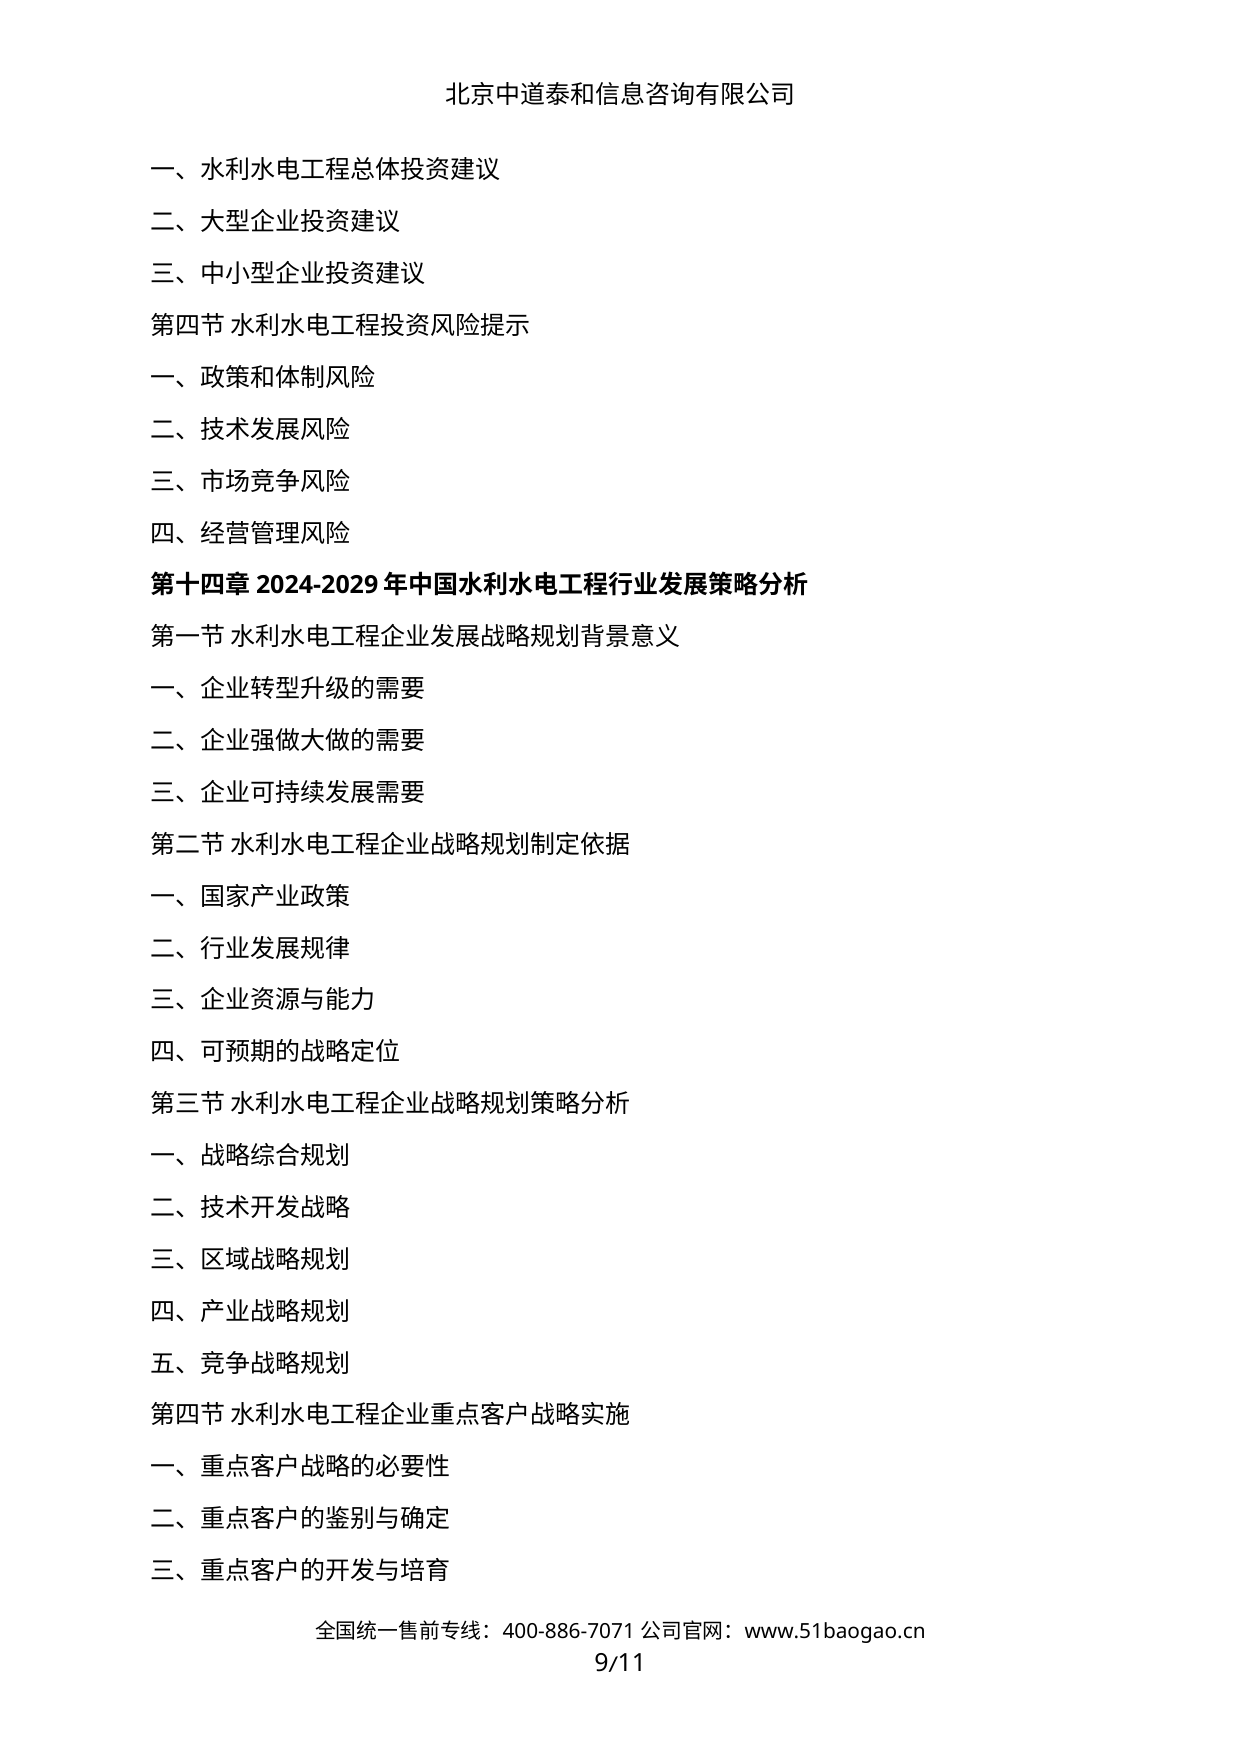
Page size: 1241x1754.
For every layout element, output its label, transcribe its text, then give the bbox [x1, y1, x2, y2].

text 第一节 水利水电工程企业发展战略规划背景意义 [150, 617, 1090, 653]
text 一、重点客户战略的必要性 [150, 1447, 1090, 1483]
text 三、市场竞争风险 [150, 461, 1090, 497]
text 三、中小型企业投资建议 [150, 254, 1090, 290]
text 一、战略综合规划 [150, 1136, 1090, 1172]
text 二、重点客户的鉴别与确定 [150, 1499, 1090, 1535]
text 三、重点客户的开发与培育 [150, 1551, 1090, 1587]
text 二、企业强做大做的需要 [150, 721, 1090, 757]
text 二、技术开发战略 [150, 1187, 1090, 1224]
text 五、竞争战略规划 [150, 1343, 1090, 1379]
text 二、技术发展风险 [150, 409, 1090, 446]
text 二、大型企业投资建议 [150, 202, 1090, 238]
text 三、企业可持续发展需要 [150, 772, 1090, 809]
text 三、企业资源与能力 [150, 980, 1090, 1016]
text 第二节 水利水电工程企业战略规划制定依据 [150, 824, 1090, 861]
text 一、国家产业政策 [150, 876, 1090, 912]
text 第四节 水利水电工程投资风险提示 [150, 306, 1090, 342]
text 四、经营管理风险 [150, 513, 1090, 549]
text 第三节 水利水电工程企业战略规划策略分析 [150, 1084, 1090, 1120]
text 四、产业战略规划 [150, 1291, 1090, 1327]
text 第四节 水利水电工程企业重点客户战略实施 [150, 1395, 1090, 1431]
text 四、可预期的战略定位 [150, 1032, 1090, 1068]
text 第十四章 2024-2029年中国水利水电工程行业发展策略分析 [150, 565, 1090, 601]
text 一、政策和体制风险 [150, 357, 1090, 394]
text 三、区域战略规划 [150, 1239, 1090, 1276]
text 一、企业转型升级的需要 [150, 669, 1090, 705]
text 一、水利水电工程总体投资建议 [150, 150, 1090, 186]
text 二、行业发展规律 [150, 928, 1090, 964]
